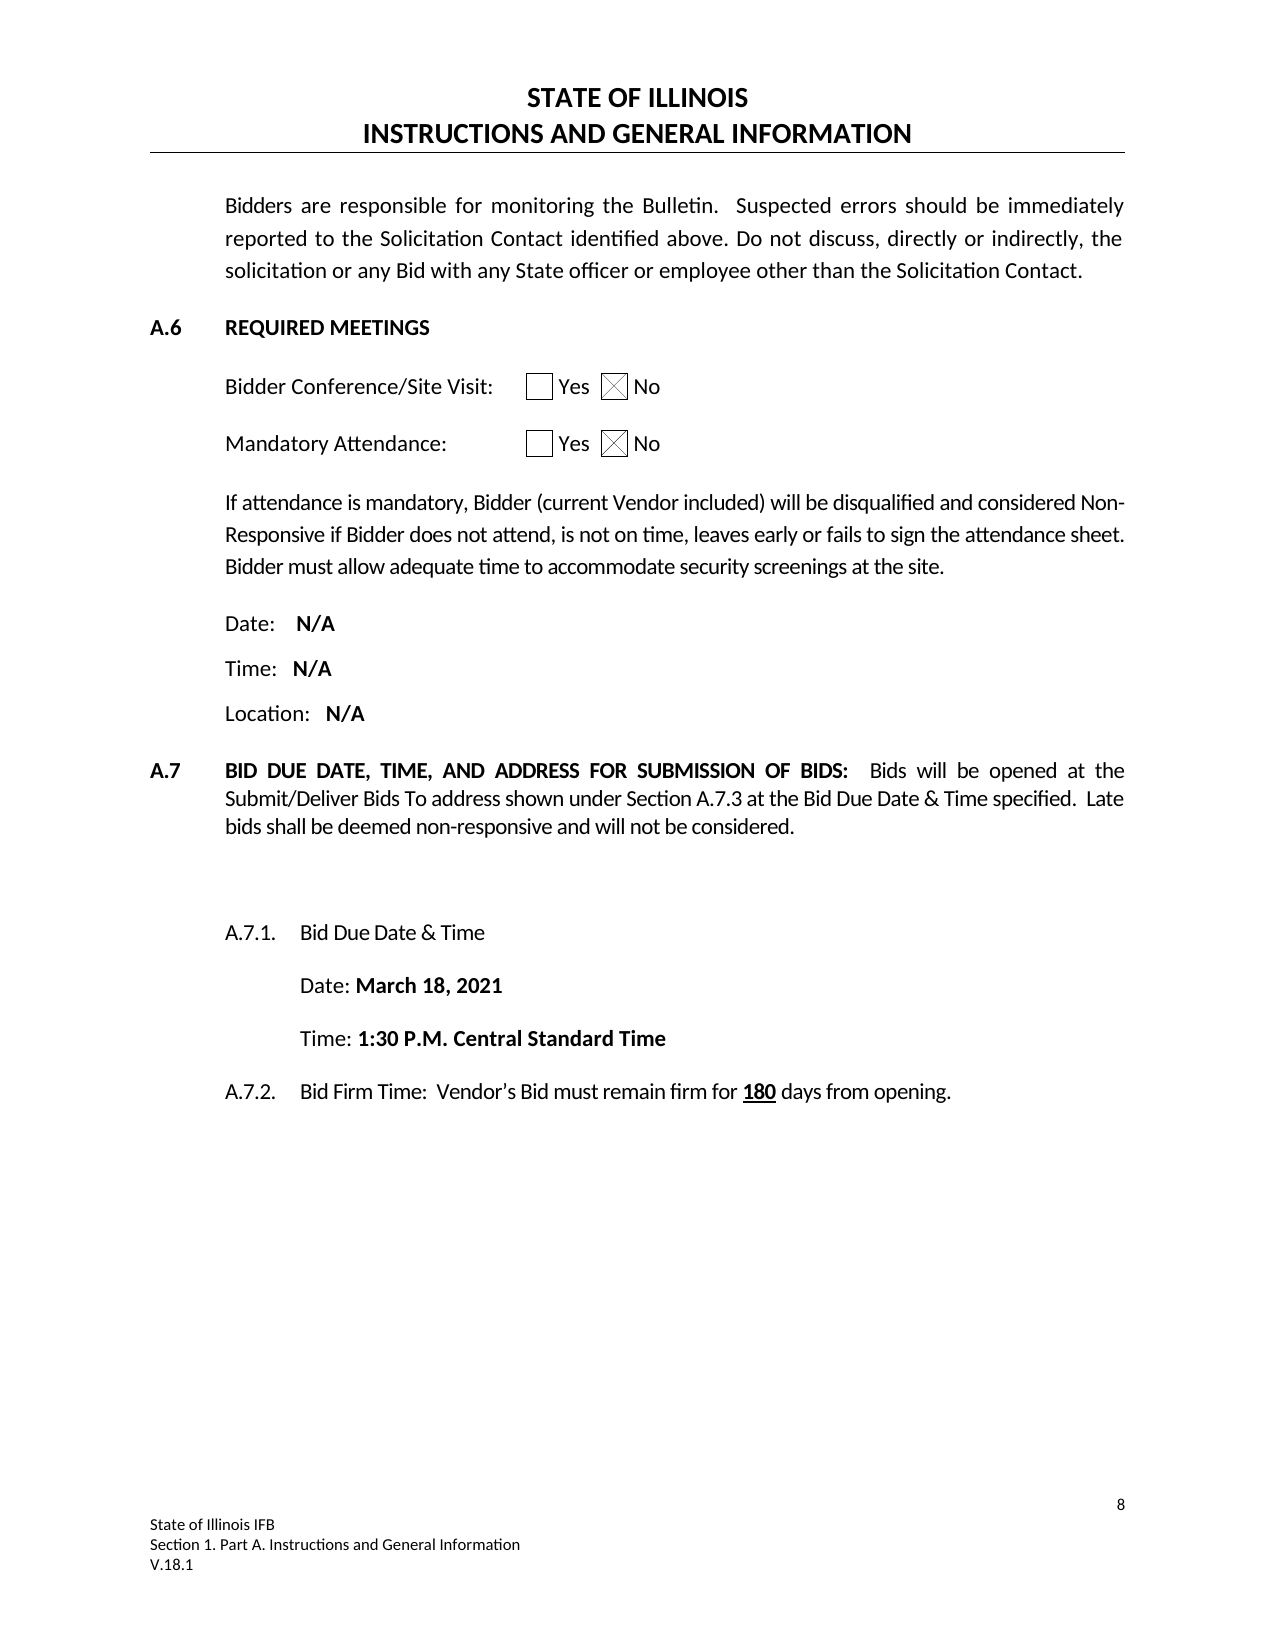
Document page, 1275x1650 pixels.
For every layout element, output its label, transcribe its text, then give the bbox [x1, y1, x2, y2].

list Bidder Conference/Site Visit: Yes No [225, 372, 601, 400]
list Date: March 18, 2021 [300, 971, 1125, 999]
text A.7 BID DUE DATE, TIME, AND ADDRESS FOR SUBMISSION OF BIDS: Bids will be opened at the Submit/Deliver Bids To address shown under Section A.7.3 at the Bid Due Date & Time specified. Late bids shall be deemed non-responsive and will not be considered. [150, 756, 1125, 840]
text If attendance is mandatory, Bidder (current Vendor included) will be disqualified and considered Non-Responsive if Bidder does not attend, is not on time, leaves early or fails to sign the attendance sheet. Bidder must allow adequate time to accommodate security screenings at the site. [225, 488, 1125, 580]
text A.7.2. Bid Firm Time: Vendor’s Bid must remain firm for 180 days from opening. [225, 1077, 1125, 1105]
list Mandatory Attendance: Yes No [225, 427, 1125, 457]
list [150, 191, 1125, 284]
text Time: N/A [225, 654, 1125, 682]
text Date: N/A [225, 609, 1125, 637]
list Bidder Conference/Site Visit: Yes No [627, 372, 1125, 400]
text A.7.1. Bid Due Date & Time [225, 918, 1125, 946]
list REQUIRED MEETINGS [150, 313, 1125, 341]
text Location: N/A [225, 699, 1125, 727]
list Time: 1:30 P.M. Central Standard Time [300, 1024, 1125, 1052]
